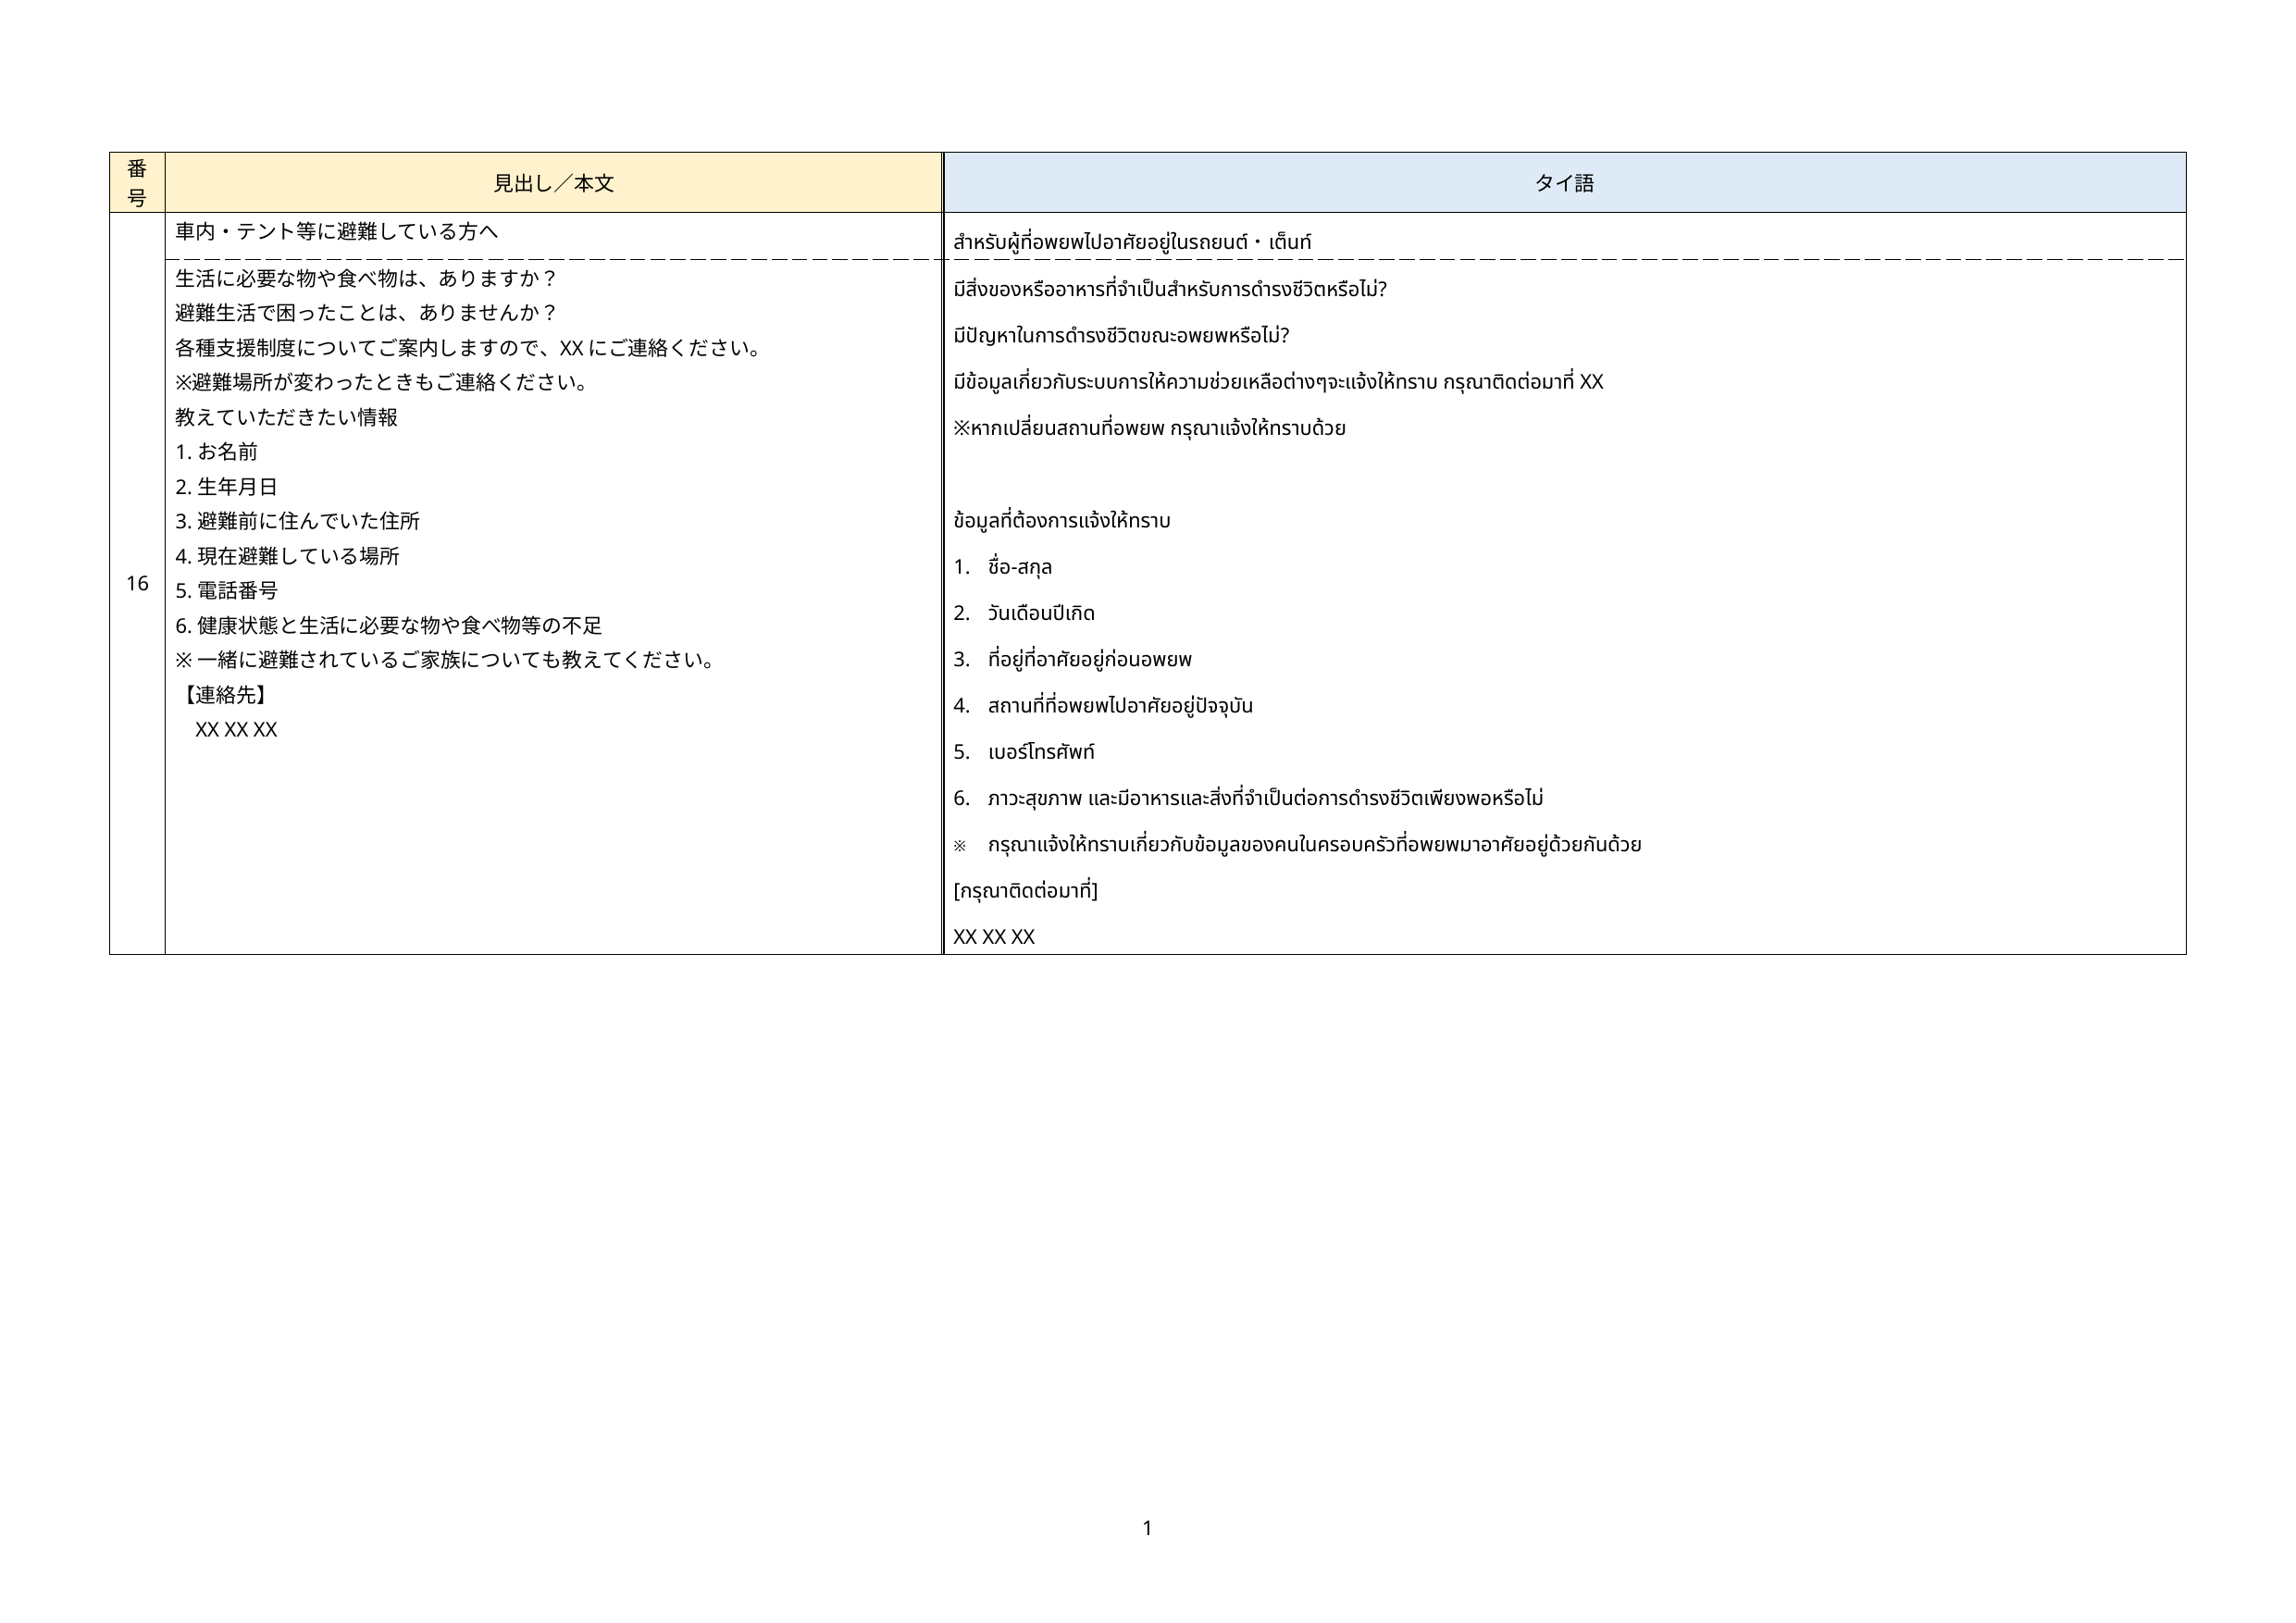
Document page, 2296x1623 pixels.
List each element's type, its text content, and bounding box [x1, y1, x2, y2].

table_cell สำหรับผู้ที่อพยพไปอาศัยอยู่ในรถยนต์・เต็นท์ [945, 213, 2186, 259]
table_cell 16 [110, 213, 165, 954]
table_header タイ語 [945, 153, 2186, 212]
table_cell มีสิ่งของหรืออาหารที่จำเป็นสำหรับการดำรงชีวิตหรือไม่? มีปัญหาในการดำรงชีวิตขณะอพยพหรือไม่? มีข้อมูลเกี่ยวกับระบบการให้ความช่วยเหลือต่างๆจะแจ้งให้ทราบ กรุณาติดต่อมาที่ XX ※หากเปลี่ยนสถานที่อพยพ กรุณาแจ้งให้ทราบด้วย ข้อมูลที่ต้องการแจ้งให้ทราบ ชื่อ-สกุล วันเดือนปีเกิด ที่อยู่ที่อาศัยอยู่ก่อนอพยพ สถานที่ที่อพยพไปอาศัยอยู่ปัจจุบัน เบอร์โทรศัพท์ ภาวะสุขภาพ และมีอาหารและสิ่งที่จำเป็นต่อการดำรงชีวิตเพียงพอหรือไม่ กรุณาแจ้งให้ทราบเกี่ยวกับข้อมูลของคนในครอบครัวที่อพยพมาอาศัยอยู่ด้วยกันด้วย [กรุณาติดต่อมาที่] XX XX XX [945, 259, 2186, 954]
table_header 見出し／本文 [166, 153, 941, 212]
table_header 番号 [110, 153, 165, 212]
table_cell 車内・テント等に避難している方へ [166, 213, 941, 259]
table_cell 生活に必要な物や食べ物は、ありますか？ 避難生活で困ったことは、ありませんか？ 各種支援制度についてご案内しますので、XXにご連絡ください。 ※避難場所が変わったときもご連絡ください。 教えていただきたい情報 1. お名前 2. 生年月日 3. 避難前に住んでいた住所 4. 現在避難している場所 5. 電話番号 6. 健康状態と生活に必要な物や食べ物等の不足 ※ 一緒に避難されているご家族についても教えてください。 【連絡先】 XX XX XX [166, 259, 941, 954]
